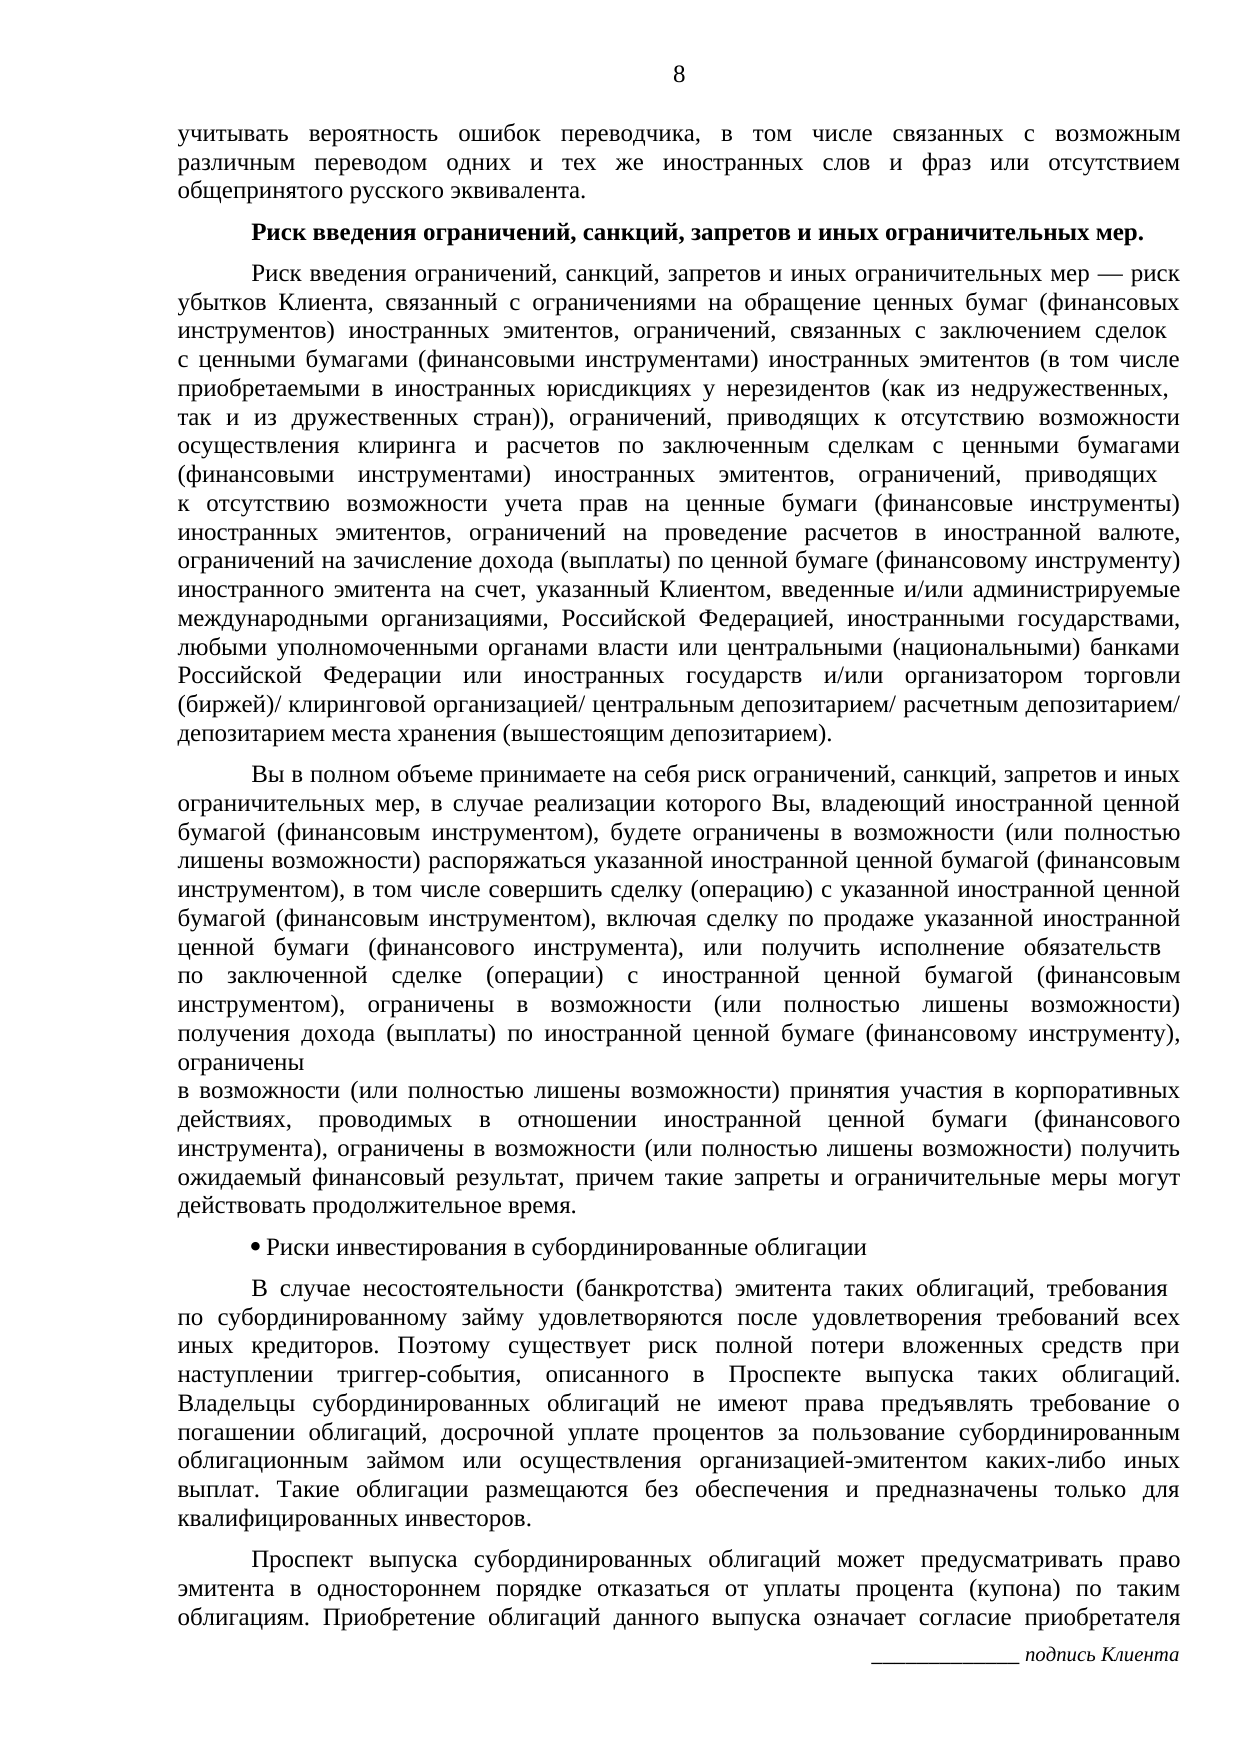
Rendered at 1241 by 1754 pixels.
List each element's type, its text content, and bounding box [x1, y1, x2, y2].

text В случае несостоятельности (банкротства) эмитента таких облигаций, требования по субординированному займу удовлетворяются после удовлетворения требований всех иных кредиторов. Поэтому существует риск полной потери вложенных средств при наступлении триггер-события, описанного в Проспекте выпуска таких облигаций. Владельцы субординированных облигаций не имеют права предъявлять требование о погашении облигаций, досрочной уплате процентов за пользование субординированным облигационным займом или осуществления организацией-эмитентом каких-либо иных выплат. Такие облигации размещаются без обеспечения и предназначены только для квалифицированных инвесторов. [177, 1273, 1181, 1532]
list Риски инвестирования в субординированные облигации [177, 1232, 1181, 1261]
text Риск введения ограничений, санкций, запретов и иных ограничительных мер. [177, 217, 1181, 246]
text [177, 118, 1181, 204]
text Вы в полном объеме принимаете на себя риск ограничений, санкций, запретов и иных ограничительных мер, в случае реализации которого Вы, владеющий иностранной ценной бумагой (финансовым инструментом), будете ограничены в возможности (или полностью лишены возможности) распоряжаться указанной иностранной ценной бумагой (финансовым инструментом), в том числе совершить сделку (операцию) с указанной иностранной ценной бумагой (финансовым инструментом), включая сделку по продаже указанной иностранной ценной бумаги (финансового инструмента), или получить исполнение обязательств по заключенной сделке (операции) с иностранной ценной бумагой (финансовым инструментом), ограничены в возможности (или полностью лишены возможности) получения дохода (выплаты) по иностранной ценной бумаге (финансовому инструменту), ограничены в возможности (или полностью лишены возможности) принятия участия в корпоративных действиях, проводимых в отношении иностранной ценной бумаги (финансового инструмента), ограничены в возможности (или полностью лишены возможности) получить ожидаемый финансовый результат, причем такие запреты и ограничительные меры могут действовать продолжительное время. [177, 759, 1181, 1219]
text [177, 1544, 1181, 1631]
text Риск введения ограничений, санкций, запретов и иных ограничительных мер — риск убытков Клиента, связанный с ограничениями на обращение ценных бумаг (финансовых инструментов) иностранных эмитентов, ограничений, связанных с заключением сделок с ценными бумагами (финансовыми инструментами) иностранных эмитентов (в том числе приобретаемыми в иностранных юрисдикциях у нерезидентов (как из недружественных, так и из дружественных стран)), ограничений, приводящих к отсутствию возможности осуществления клиринга и расчетов по заключенным сделкам с ценными бумагами (финансовыми инструментами) иностранных эмитентов, ограничений, приводящих к отсутствию возможности учета прав на ценные бумаги (финансовые инструменты) иностранных эмитентов, ограничений на проведение расчетов в иностранной валюте, ограничений на зачисление дохода (выплаты) по ценной бумаге (финансовому инструменту) иностранного эмитента на счет, указанный Клиентом, введенные и/или администрируемые международными организациями, Российской Федерацией, иностранными государствами, любыми уполномоченными органами власти или центральными (национальными) банками Российской Федерации или иностранных государств и/или организатором торговли (биржей)/ клиринговой организацией/ центральным депозитарием/ расчетным депозитарием/ депозитарием места хранения (вышестоящим депозитарием). [177, 258, 1181, 747]
